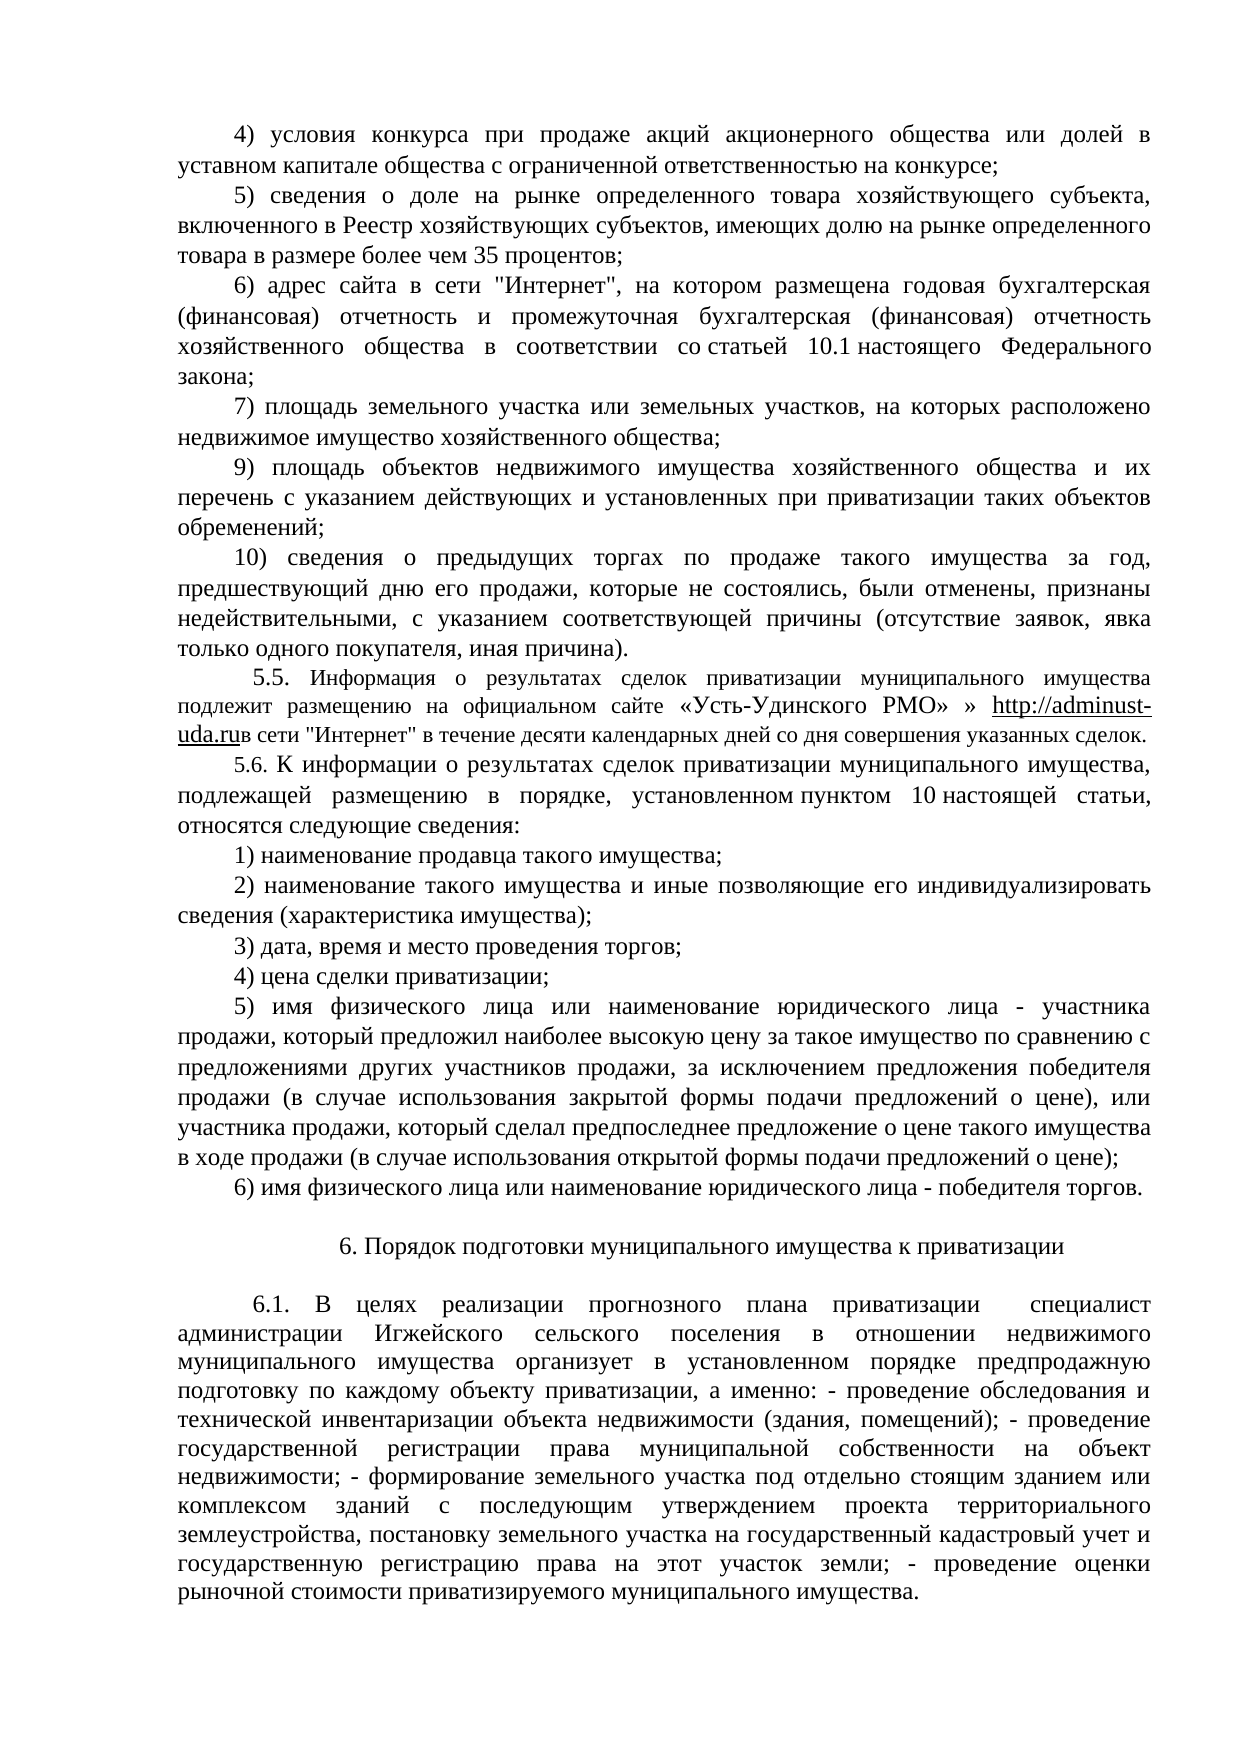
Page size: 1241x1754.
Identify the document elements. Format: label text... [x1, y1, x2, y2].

text 10) сведения о предыдущих торгах по продаже такого имущества за год, предшествующий дню его продажи, которые не состоялись, были отменены, признаны недействительными, с указанием соответствующей причины (отсутствие заявок, явка только одного покупателя, иная причина). [177, 541, 1152, 662]
text 4) цена сделки приватизации; [177, 959, 1152, 990]
text 2) наименование такого имущества и иные позволяющие его индивидуализировать сведения (характеристика имущества); [177, 869, 1152, 929]
text 3) дата, время и место проведения торгов; [177, 929, 1152, 959]
text 6) адрес сайта в сети "Интернет", на котором размещена годовая бухгалтерская (финансовая) отчетность и промежуточная бухгалтерская (финансовая) отчетность хозяйственного общества в соответствии со статьей 10.1 настоящего Федерального закона; [177, 269, 1152, 390]
text 4) условия конкурса при продаже акций акционерного общества или долей в уставном капитале общества с ограниченной ответственностью на конкурсе; [177, 118, 1152, 178]
text 6) имя физического лица или наименование юридического лица - победителя торгов. [177, 1171, 1152, 1201]
text 5.5. Информация о результатах сделок приватизации муниципального имущества подлежит размещению на официальном сайте «Усть-Удинского РМО» » http://adminust-uda.ruв сети "Интернет" в течение десяти календарных дней со дня совершения указанных сделок. [177, 662, 1152, 748]
text 7) площадь земельного участка или земельных участков, на которых расположено недвижимое имущество хозяйственного общества; [177, 390, 1152, 450]
text 9) площадь объектов недвижимого имущества хозяйственного общества и их перечень с указанием действующих и установленных при приватизации таких объектов обременений; [177, 450, 1152, 541]
text 5) сведения о доле на рынке определенного товара хозяйствующего субъекта, включенного в Реестр хозяйствующих субъектов, имеющих долю на рынке определенного товара в размере более чем 35 процентов; [177, 178, 1152, 269]
text 6. Порядок подготовки муниципального имущества к приватизации [177, 1231, 1152, 1260]
text 5) имя физического лица или наименование юридического лица - участника продажи, который предложил наиболее высокую цену за такое имущество по сравнению с предложениями других участников продажи, за исключением предложения победителя продажи (в случае использования закрытой формы подачи предложений о цене), или участника продажи, который сделал предпоследнее предложение о цене такого имущества в ходе продажи (в случае использования открытой формы подачи предложений о цене); [177, 990, 1152, 1171]
text 5.6. К информации о результатах сделок приватизации муниципального имущества, подлежащей размещению в порядке, установленном пунктом 10 настоящей статьи, относятся следующие сведения: [177, 748, 1152, 839]
text 6.1. В целях реализации прогнозного плана приватизации специалист администрации Игжейского сельского поселения в отношении недвижимого муниципального имущества организует в установленном порядке предпродажную подготовку по каждому объекту приватизации, а именно: - проведение обследования и технической инвентаризации объекта недвижимости (здания, помещений); - проведение государственной регистрации права муниципальной собственности на объект недвижимости; - формирование земельного участка под отдельно стоящим зданием или комплексом зданий с последующим утверждением проекта территориального землеустройства, постановку земельного участка на государственный кадастровый учет и государственную регистрацию права на этот участок земли; - проведение оценки рыночной стоимости приватизируемого муниципального имущества. [177, 1289, 1152, 1605]
text 1) наименование продавца такого имущества; [177, 839, 1152, 869]
